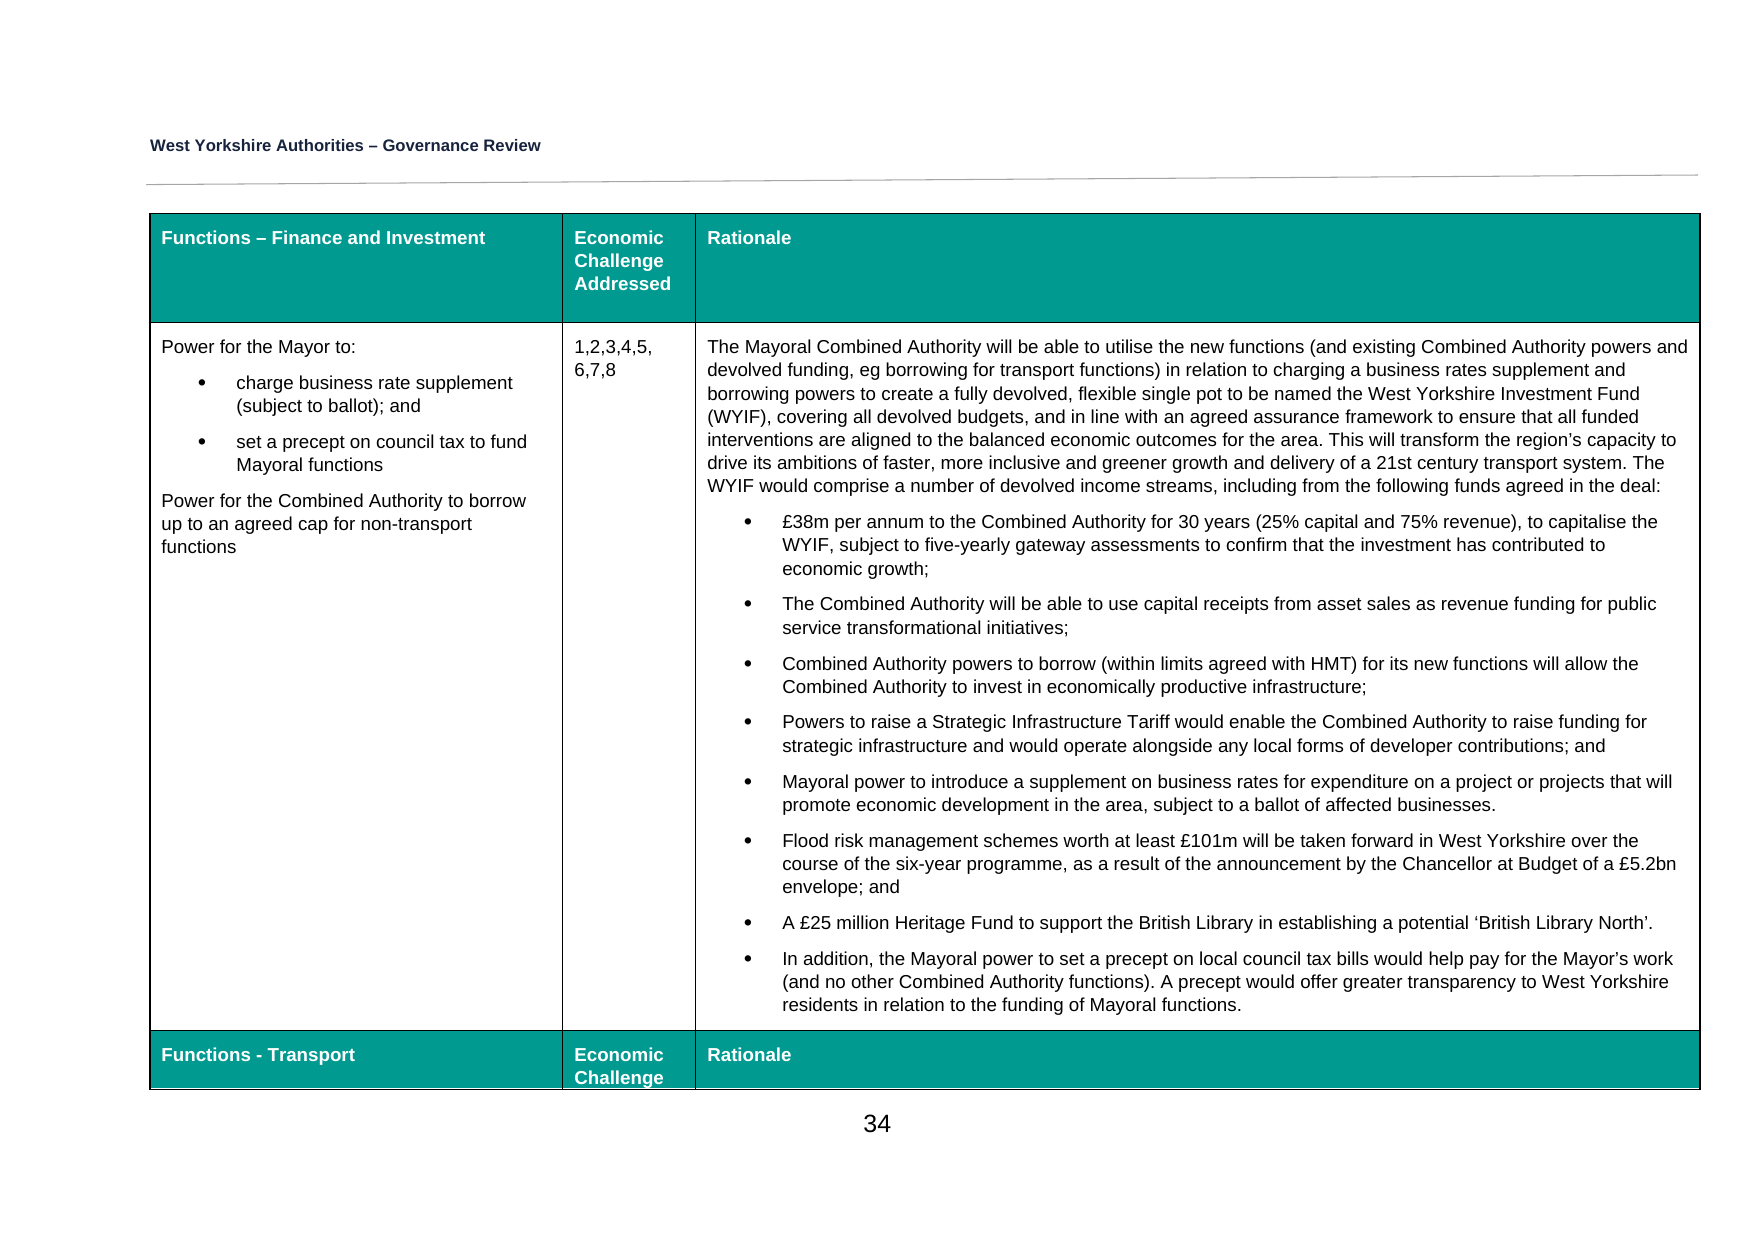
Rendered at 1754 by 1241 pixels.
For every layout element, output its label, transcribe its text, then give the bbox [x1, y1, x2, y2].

table_cell 1,2,3,4,5, 6,7,8 [563, 323, 695, 1030]
table_cell The Mayoral Combined Authority will be able to utilise the new functions (and existing Combined Authority powers and devolved funding, eg borrowing for transport functions) in relation to charging a business rates supplement and borrowing powers to create a fully devolved, flexible single pot to be named the West Yorkshire Investment Fund (WYIF), covering all devolved budgets, and in line with an agreed assurance framework to ensure that all funded interventions are aligned to the balanced economic outcomes for the area. This will transform the region’s capacity to drive its ambitions of faster, more inclusive and greener growth and delivery of a 21st century transport system. The WYIF would comprise a number of devolved income streams, including from the following funds agreed in the deal: £38m per annum to the Combined Authority for 30 years (25% capital and 75% revenue), to capitalise the WYIF, subject to five-yearly gateway assessments to confirm that the investment has contributed to economic growth; The Combined Authority will be able to use capital receipts from asset sales as revenue funding for public service transformational initiatives; Combined Authority powers to borrow (within limits agreed with HMT) for its new functions will allow the Combined Authority to invest in economically productive infrastructure; Powers to raise a Strategic Infrastructure Tariff would enable the Combined Authority to raise funding for strategic infrastructure and would operate alongside any local forms of developer contributions; and Mayoral power to introduce a supplement on business rates for expenditure on a project or projects that will promote economic development in the area, subject to a ballot of affected businesses. Flood risk management schemes worth at least £101m will be taken forward in West Yorkshire over the course of the six-year programme, as a result of the announcement by the Chancellor at Budget of a £5.2bn envelope; and A £25 million Heritage Fund to support the British Library in establishing a potential ‘British Library North’. In addition, the Mayoral power to set a precept on local council tax bills would help pay for the Mayor’s work (and no other Combined Authority functions). A precept would offer greater transparency to West Yorkshire residents in relation to the funding of Mayoral functions. [696, 323, 1699, 1030]
table_header Economic Challenge Addressed [563, 214, 695, 322]
table_cell Rationale [696, 1031, 1699, 1088]
table_header Rationale [696, 214, 1699, 322]
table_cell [151, 1031, 562, 1088]
table_header Functions – Finance and Investment [151, 214, 562, 322]
table_cell Power for the Mayor to: charge business rate supplement (subject to ballot); and set a precept on council tax to fund Mayoral functions Power for the Combined Authority to borrow up to an agreed cap for non-transport functions [151, 323, 562, 1030]
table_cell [563, 1031, 695, 1088]
